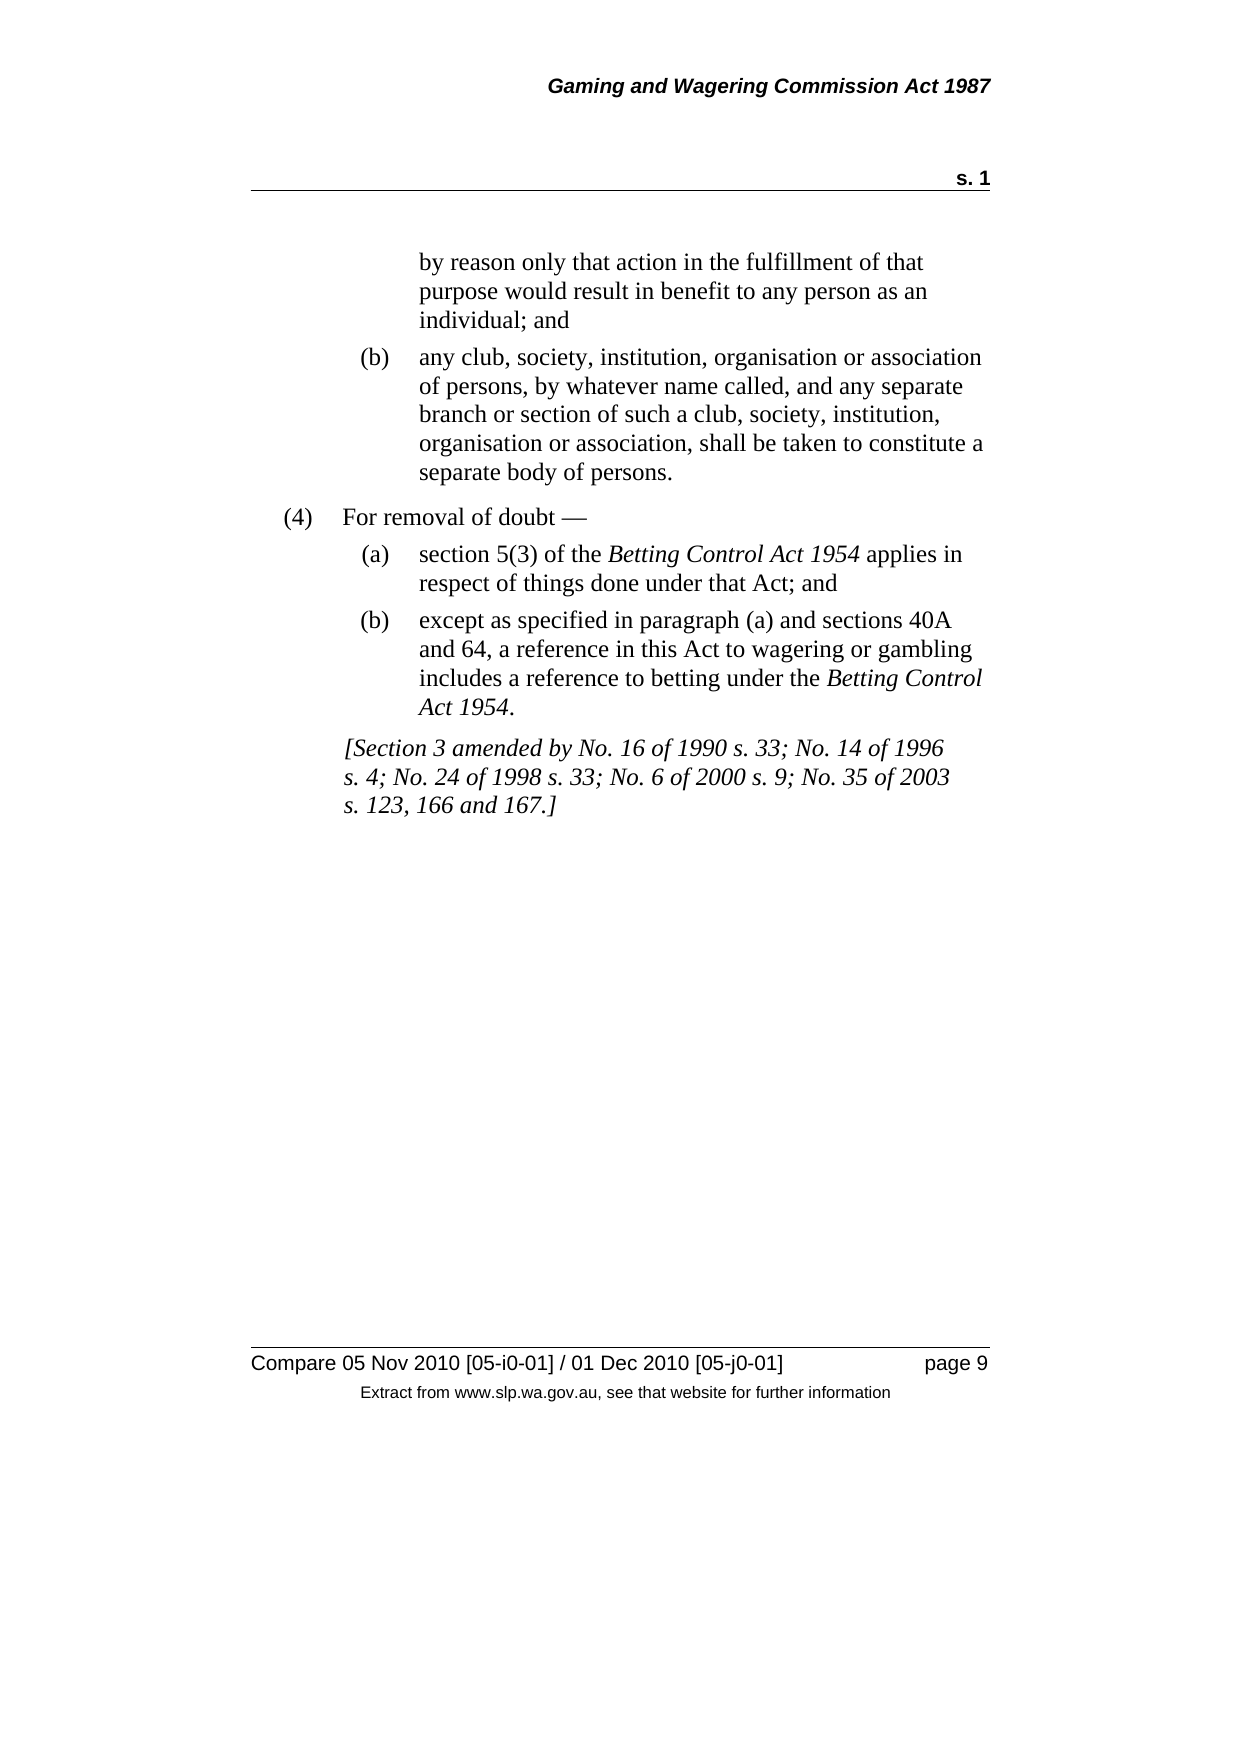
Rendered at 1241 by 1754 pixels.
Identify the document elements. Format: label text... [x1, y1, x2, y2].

text (b) any club, society, institution, organisation or association of persons, by whatever name called, and any separate branch or section of such a club, society, institution, organisation or association, shall be taken to constitute a separate body of persons. [251, 342, 990, 486]
text (a) section 5(3) of the Betting Control Act 1954 applies in respect of things done under that Act; and [251, 539, 990, 597]
text (4) For removal of doubt — [251, 502, 990, 531]
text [251, 247, 990, 334]
text [Section 3 amended by No. 16 of 1990 s. 33; No. 14 of 1996 s. 4; No. 24 of 1998 s. 33; No. 6 of 2000 s. 9; No. 35 of 2003 s. 123, 166 and 167.] [251, 733, 990, 819]
text (b) except as specified in paragraph (a) and sections 40A and 64, a reference in this Act to wagering or gambling includes a reference to betting under the Betting Control Act 1954. [251, 605, 990, 720]
